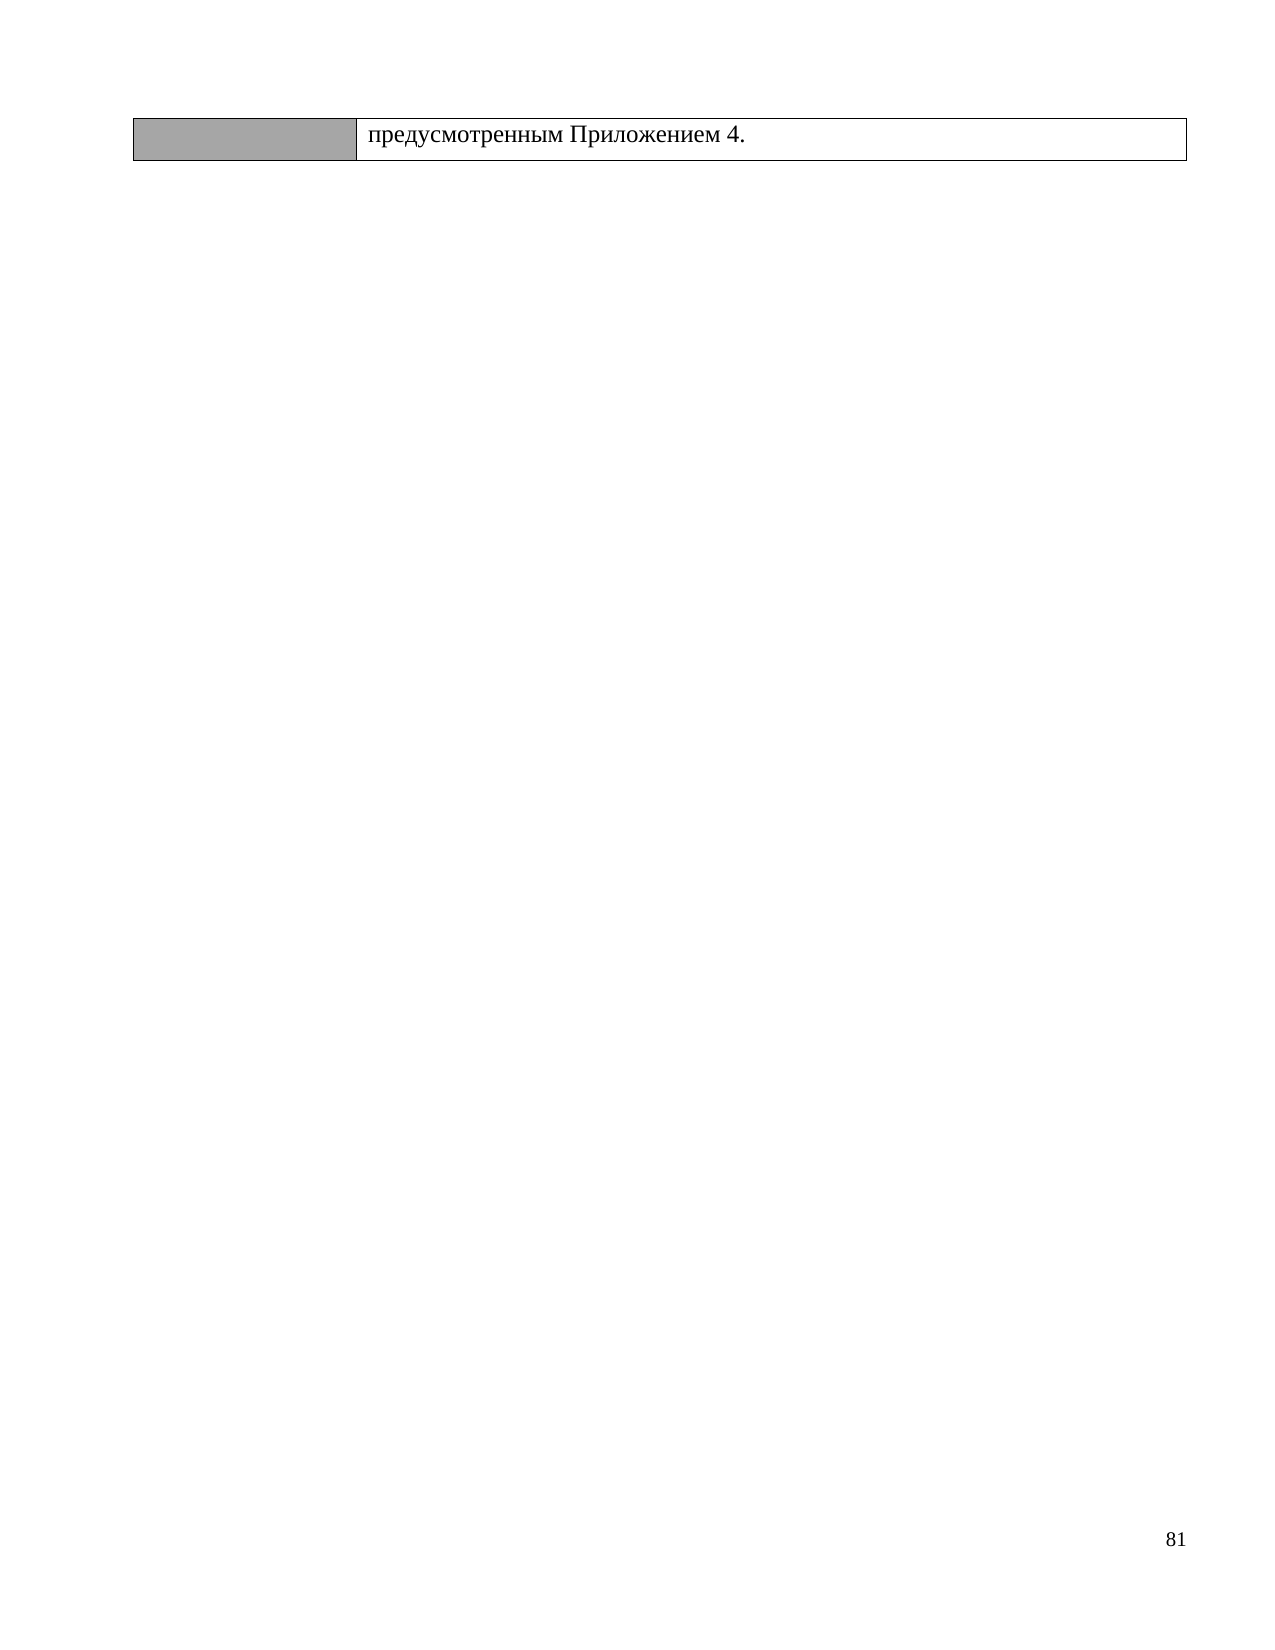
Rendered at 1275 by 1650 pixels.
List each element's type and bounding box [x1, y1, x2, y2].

table_cell [134, 119, 356, 160]
table_cell [357, 119, 1186, 160]
